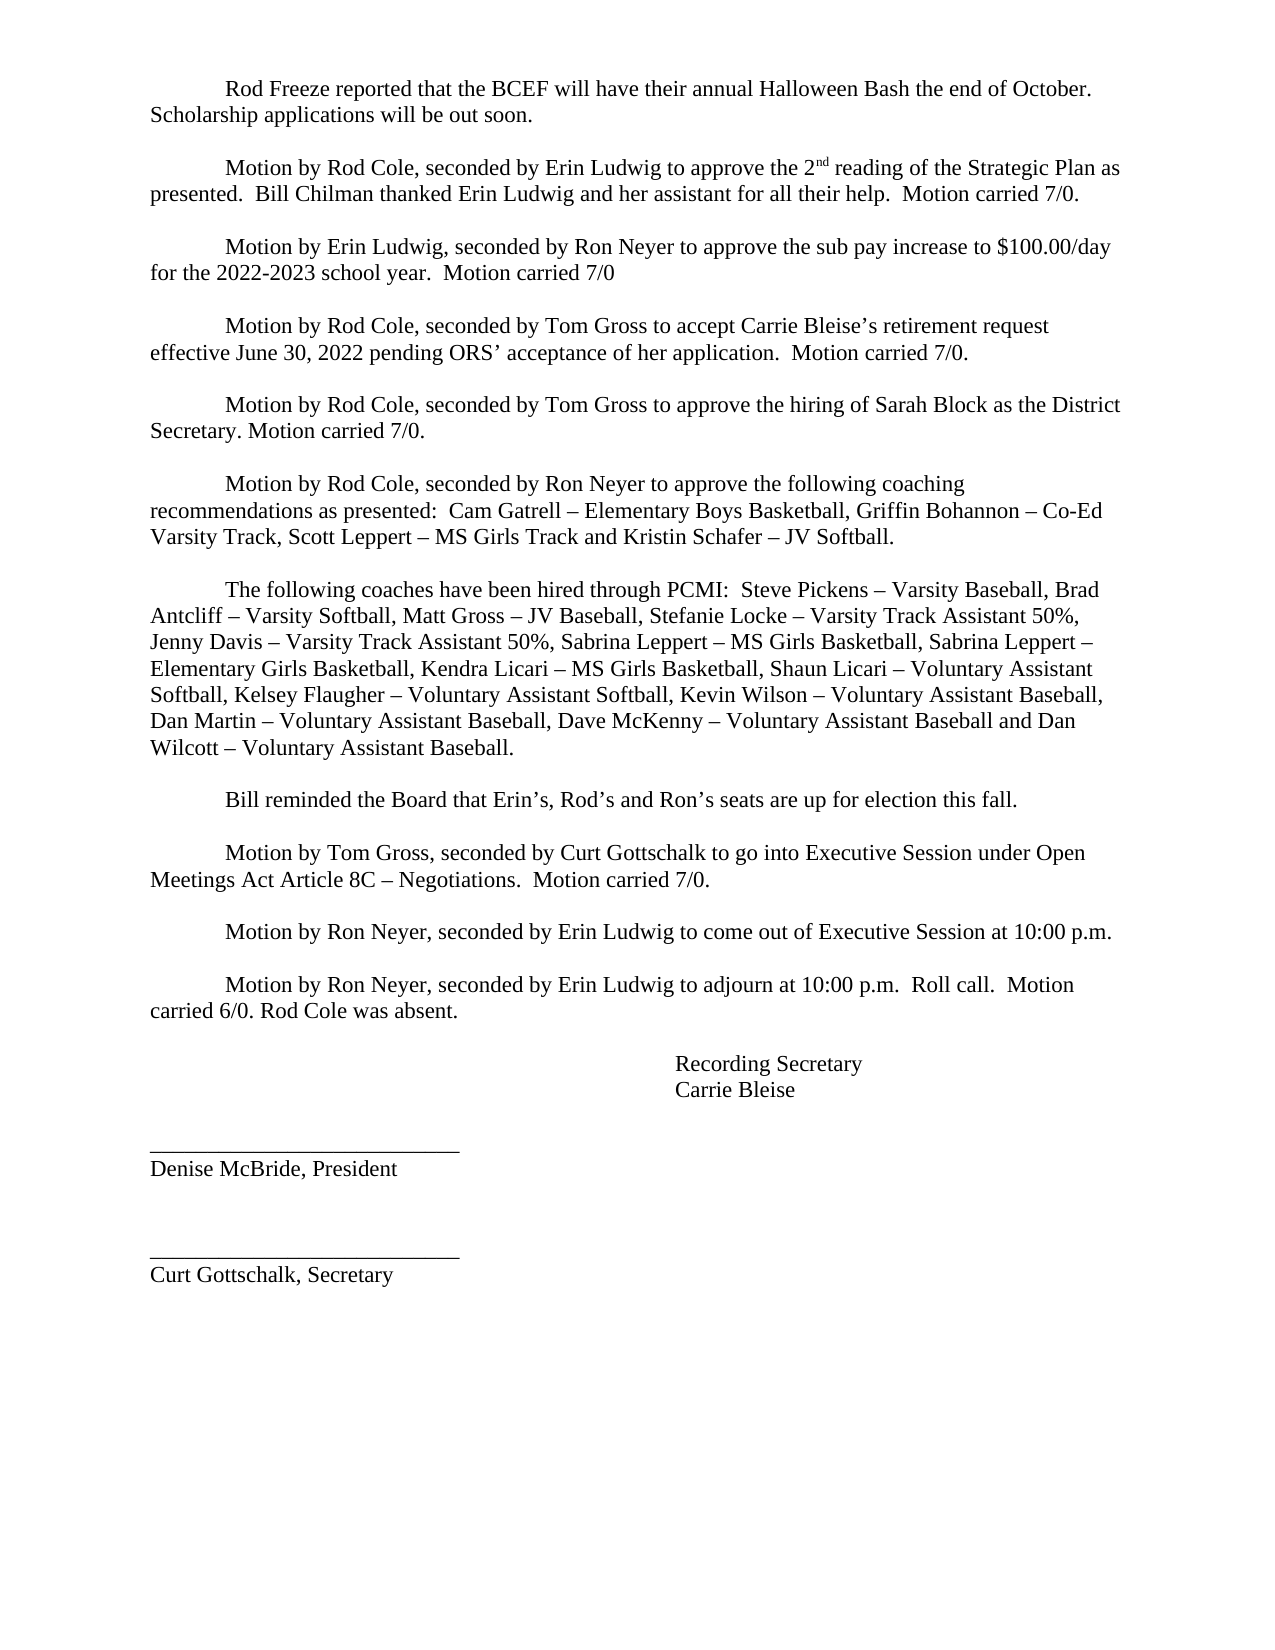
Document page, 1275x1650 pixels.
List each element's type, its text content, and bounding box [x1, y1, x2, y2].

text Bill reminded the Board that Erin’s, Rod’s and Ron’s seats are up for election this fall. [150, 787, 1125, 813]
text Carrie Bleise [150, 1076, 1125, 1103]
text Curt Gottschalk, Secretary [150, 1261, 1125, 1287]
text Motion by Rod Cole, seconded by Tom Gross to approve the hiring of Sarah Block as the District Secretary. Motion carried 7/0. [150, 391, 1125, 444]
text Motion by Erin Ludwig, seconded by Ron Neyer to approve the sub pay increase to $100.00/day for the 2022-2023 school year. Motion carried 7/0 [150, 233, 1125, 286]
text Motion by Rod Cole, seconded by Tom Gross to accept Carrie Bleise’s retirement request effective June 30, 2022 pending ORS’ acceptance of her application. Motion carried 7/0. [150, 312, 1125, 365]
text Denise McBride, President [150, 1156, 1125, 1182]
text Recording Secretary [600, 1050, 1125, 1076]
text Motion by Ron Neyer, seconded by Erin Ludwig to adjourn at 10:00 p.m. Roll call. Motion carried 6/0. Rod Cole was absent. [150, 971, 1125, 1024]
text ___________________________ [150, 1234, 1125, 1261]
text Motion by Ron Neyer, seconded by Erin Ludwig to come out of Executive Session at 10:00 p.m. [150, 918, 1125, 945]
text Motion by Rod Cole, seconded by Ron Neyer to approve the following coaching recommendations as presented: Cam Gatrell – Elementary Boys Basketball, Griffin Bohannon – Co-Ed Varsity Track, Scott Leppert – MS Girls Track and Kristin Schafer – JV Softball. [150, 470, 1125, 549]
text ___________________________ [150, 1129, 1125, 1156]
text Rod Freeze reported that the BCEF will have their annual Halloween Bash the end of October. Scholarship applications will be out soon. [150, 75, 1125, 128]
text Motion by Tom Gross, seconded by Curt Gottschalk to go into Executive Session under Open Meetings Act Article 8C – Negotiations. Motion carried 7/0. [150, 839, 1125, 892]
text The following coaches have been hired through PCMI: Steve Pickens – Varsity Baseball, Brad Antcliff – Varsity Softball, Matt Gross – JV Baseball, Stefanie Locke – Varsity Track Assistant 50%, Jenny Davis – Varsity Track Assistant 50%, Sabrina Leppert – MS Girls Basketball, Sabrina Leppert – Elementary Girls Basketball, Kendra Licari – MS Girls Basketball, Shaun Licari – Voluntary Assistant Softball, Kelsey Flaugher – Voluntary Assistant Softball, Kevin Wilson – Voluntary Assistant Baseball, Dan Martin – Voluntary Assistant Baseball, Dave McKenny – Voluntary Assistant Baseball and Dan Wilcott – Voluntary Assistant Baseball. [150, 576, 1125, 760]
text Motion by Rod Cole, seconded by Erin Ludwig to approve the 2nd reading of the Strategic Plan as presented. Bill Chilman thanked Erin Ludwig and her assistant for all their help. Motion carried 7/0. [150, 154, 1125, 207]
